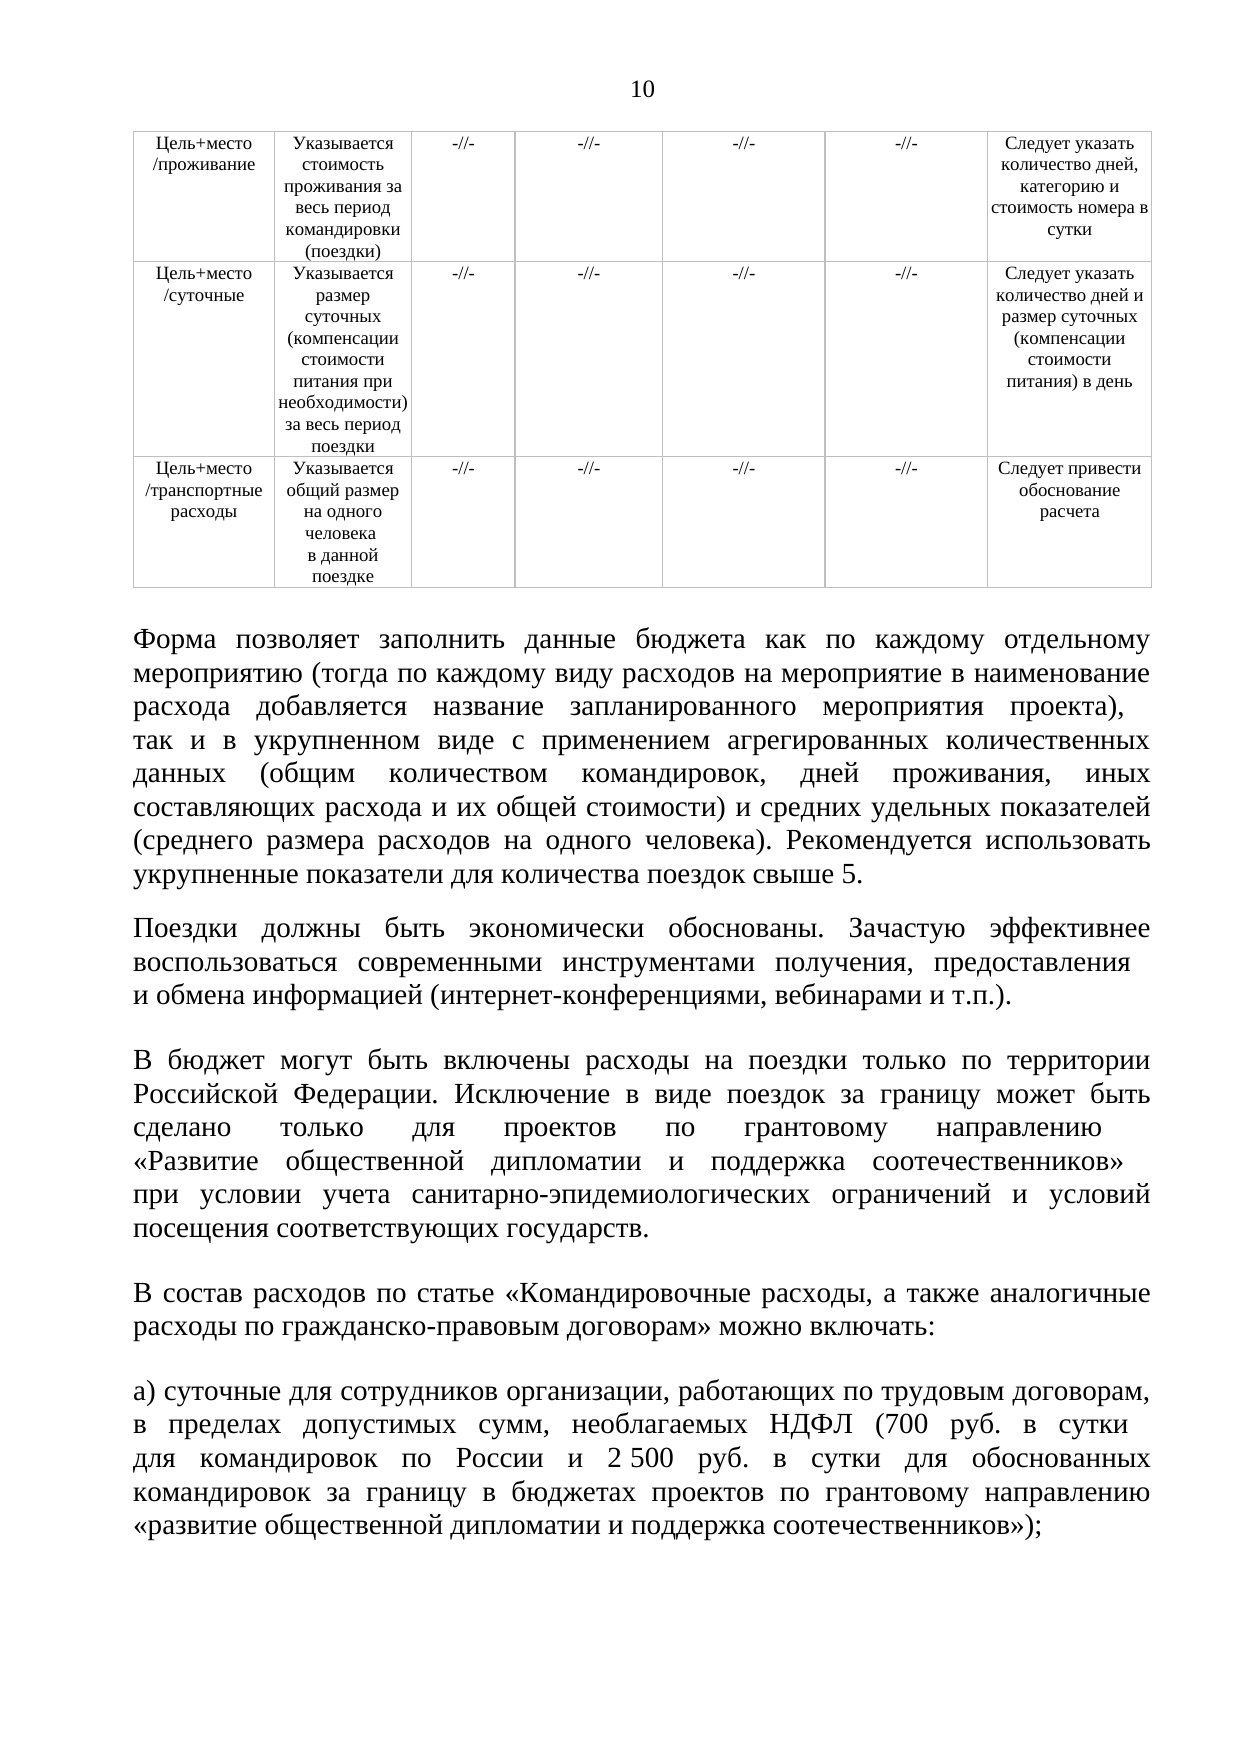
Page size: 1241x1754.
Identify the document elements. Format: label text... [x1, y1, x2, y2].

table_cell -//- [826, 457, 987, 587]
table_cell -//- [412, 262, 514, 456]
text В бюджет могут быть включены расходы на поездки только по территории Российской Федерации. Исключение в виде поездок за границу может быть сделано только для проектов по грантовому направлению «Развитие общественной дипломатии и поддержка соотечественников» при условии учета санитарно-эпидемиологических ограничений и условий посещения соответствующих государств. [133, 1042, 1152, 1243]
table_cell Следует указать количество дней, категорию и стоимость номера в сутки [988, 132, 1151, 261]
table_cell -//- [516, 132, 662, 261]
table_cell -//- [516, 457, 662, 587]
table_cell -//- [412, 457, 514, 587]
table_cell -//- [826, 262, 987, 456]
table_cell -//- [412, 132, 514, 261]
table_cell Цель+место /проживание [134, 132, 274, 261]
table_cell Указывается стоимость проживания за весь период командировки (поездки) [275, 132, 411, 261]
list Форма позволяет заполнить данные бюджета как по каждому отдельному мероприятию (тогда по каждому виду расходов на мероприятие в наименование расхода добавляется название запланированного мероприятия проекта), так и в укрупненном виде с применением агрегированных количественных данных (общим количеством командировок, дней проживания, иных составляющих расхода и их общей стоимости) и средних удельных показателей (среднего размера расходов на одного человека). Рекомендуется использовать укрупненные показатели для количества поездок свыше 5. [133, 621, 1152, 889]
table_cell Указывается размер суточных (компенсации стоимости питания при необходимости) за весь период поездки [275, 262, 411, 456]
table_cell Следует указать количество дней и размер суточных (компенсации стоимости питания) в день [988, 262, 1151, 456]
table_cell Цель+место /суточные [134, 262, 274, 456]
table_cell -//- [826, 132, 987, 261]
table_cell -//- [516, 262, 662, 456]
table_cell Следует привести обоснование расчета [988, 457, 1151, 587]
table_cell Указывается общий размер на одного человека в данной поездке [275, 457, 411, 587]
text Поездки должны быть экономически обоснованы. Зачастую эффективнее воспользоваться современными инструментами получения, предоставления и обмена информацией (интернет-конференциями, вебинарами и т.п.). [133, 910, 1152, 1011]
table_cell Цель+место /транспортные расходы [134, 457, 274, 587]
table_cell -//- [663, 457, 824, 587]
text В состав расходов по статье «Командировочные расходы, а также аналогичные расходы по гражданско-правовым договорам» можно включать: [133, 1275, 1152, 1342]
text а) суточные для сотрудников организации, работающих по трудовым договорам, в пределах допустимых сумм, необлагаемых НДФЛ (700 руб. в сутки для командировок по России и 2 500 руб. в сутки для обоснованных командировок за границу в бюджетах проектов по грантовому направлению «развитие общественной дипломатии и поддержка соотечественников»); [133, 1373, 1152, 1541]
table_cell -//- [663, 262, 824, 456]
table_cell -//- [663, 132, 824, 261]
